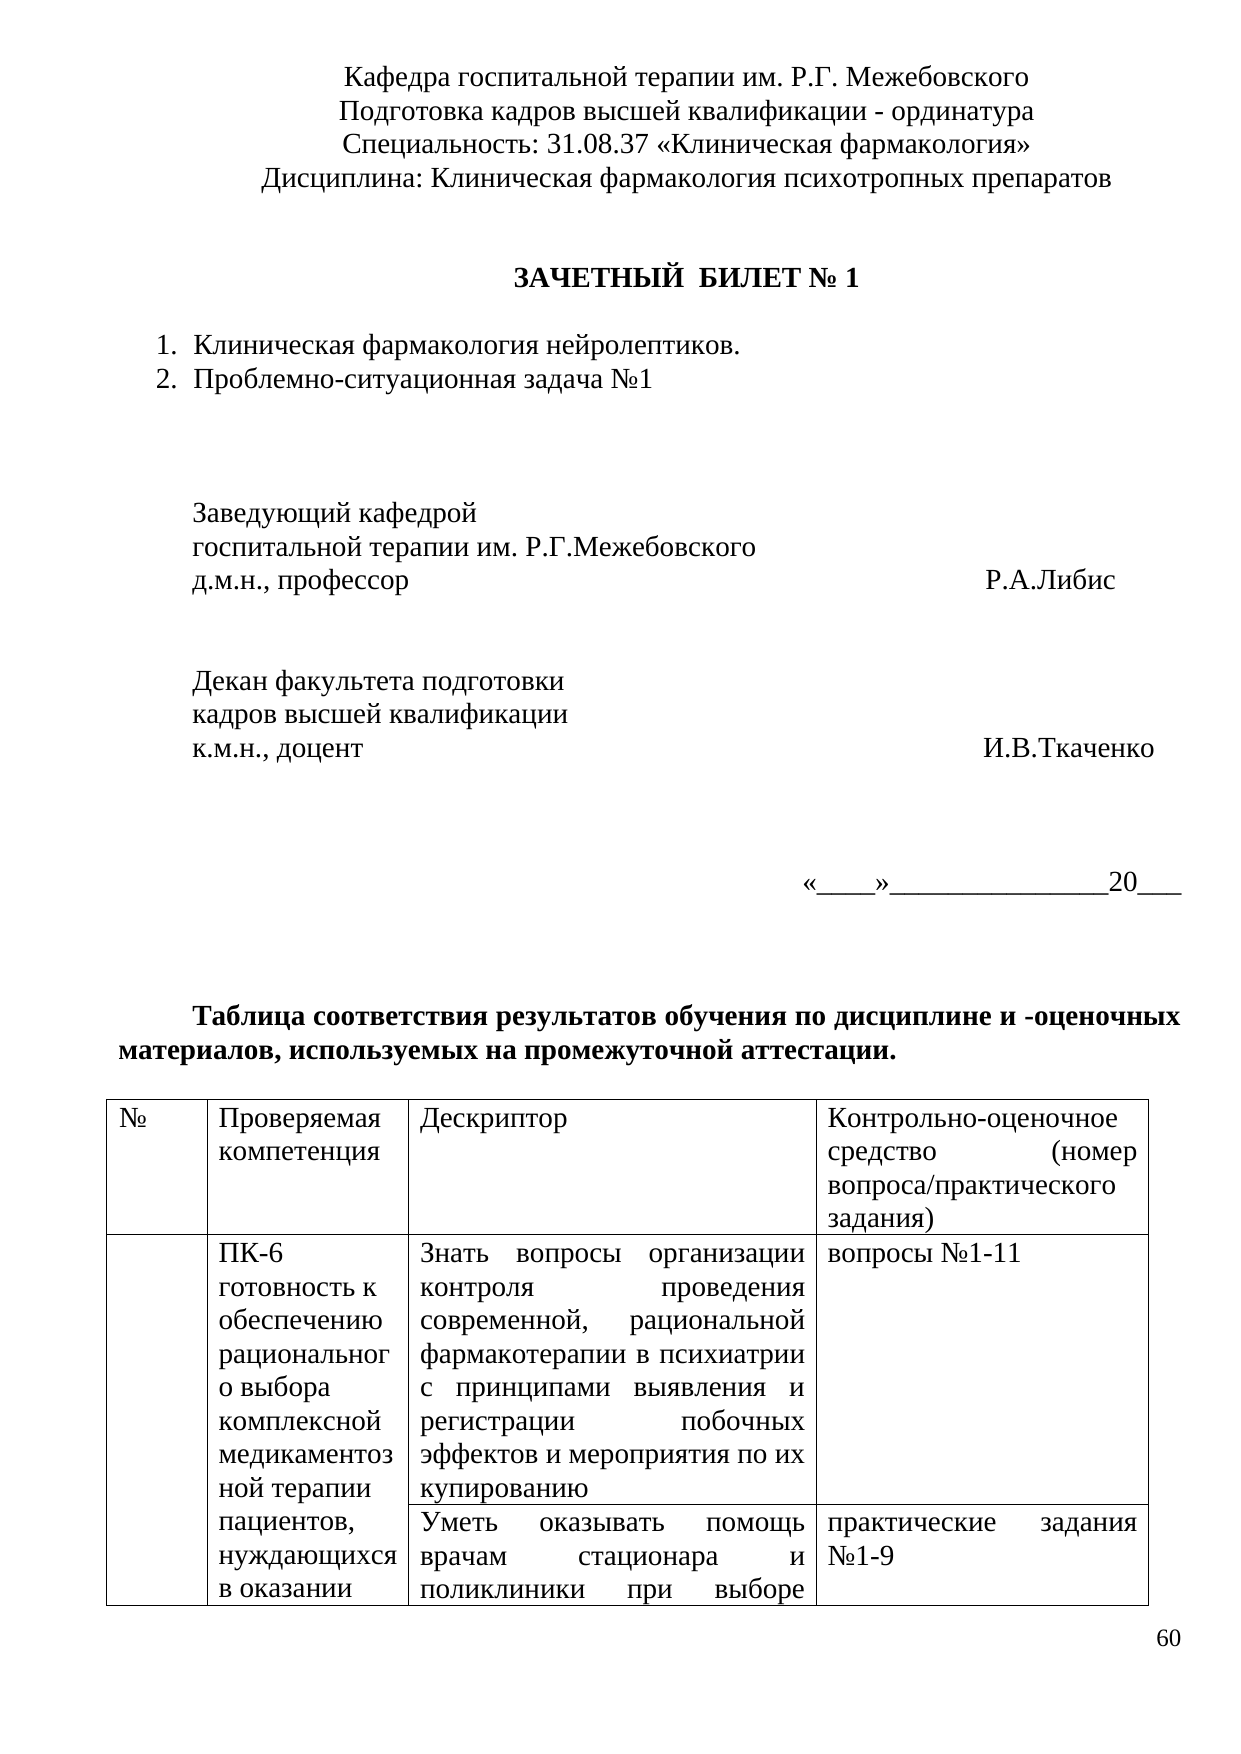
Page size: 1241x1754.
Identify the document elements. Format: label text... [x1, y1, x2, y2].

list Проблемно-ситуационная задача №1 [156, 361, 1181, 394]
table_header Контрольно-оценочное средство (номер вопроса/практического задания) [817, 1100, 1148, 1234]
text Таблица соответствия результатов обучения по дисциплине и -оценочных материалов, используемых на промежуточной аттестации. [118, 998, 1181, 1065]
list Клиническая фармакология нейролептиков. [156, 327, 1181, 361]
text госпитальной терапии им. Р.Г.Межебовского [118, 529, 1181, 562]
table_header Дескриптор [409, 1100, 816, 1234]
text «____»_______________20___ [118, 864, 1181, 898]
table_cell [409, 1505, 816, 1605]
table_header № [107, 1100, 207, 1234]
text Дисциплина: Клиническая фармакология психотропных препаратов [118, 160, 1181, 193]
text ЗАЧЕТНЫЙ БИЛЕТ № 1 [118, 260, 1181, 294]
table_cell вопросы №1-11 [817, 1235, 1148, 1503]
text Декан факультета подготовки [118, 663, 1181, 696]
text кадров высшей квалификации [118, 696, 1181, 730]
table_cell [817, 1505, 1148, 1605]
text Специальность: 31.08.37 «Клиническая фармакология» [118, 126, 1181, 160]
text к.м.н., доцент И.В.Ткаченко [118, 730, 1181, 763]
table_header Проверяемая компетенция [208, 1100, 408, 1234]
text Заведующий кафедрой [118, 495, 1181, 529]
table_cell [107, 1235, 207, 1605]
text Подготовка кадров высшей квалификации - ординатура [118, 93, 1181, 126]
table_cell ПК-6 готовность к обеспечению рационального выбора комплексной медикаментозной терапии пациентов, нуждающихся в оказании медицинской помощи [208, 1235, 408, 1605]
text Кафедра госпитальной терапии им. Р.Г. Межебовского [118, 59, 1181, 93]
table_cell Знать вопросы организации контроля проведения современной, рациональной фармакотерапии в психиатрии с принципами выявления и регистрации побочных эффектов и мероприятия по их купированию [409, 1235, 816, 1503]
text д.м.н., профессор Р.А.Либис [118, 562, 1181, 596]
